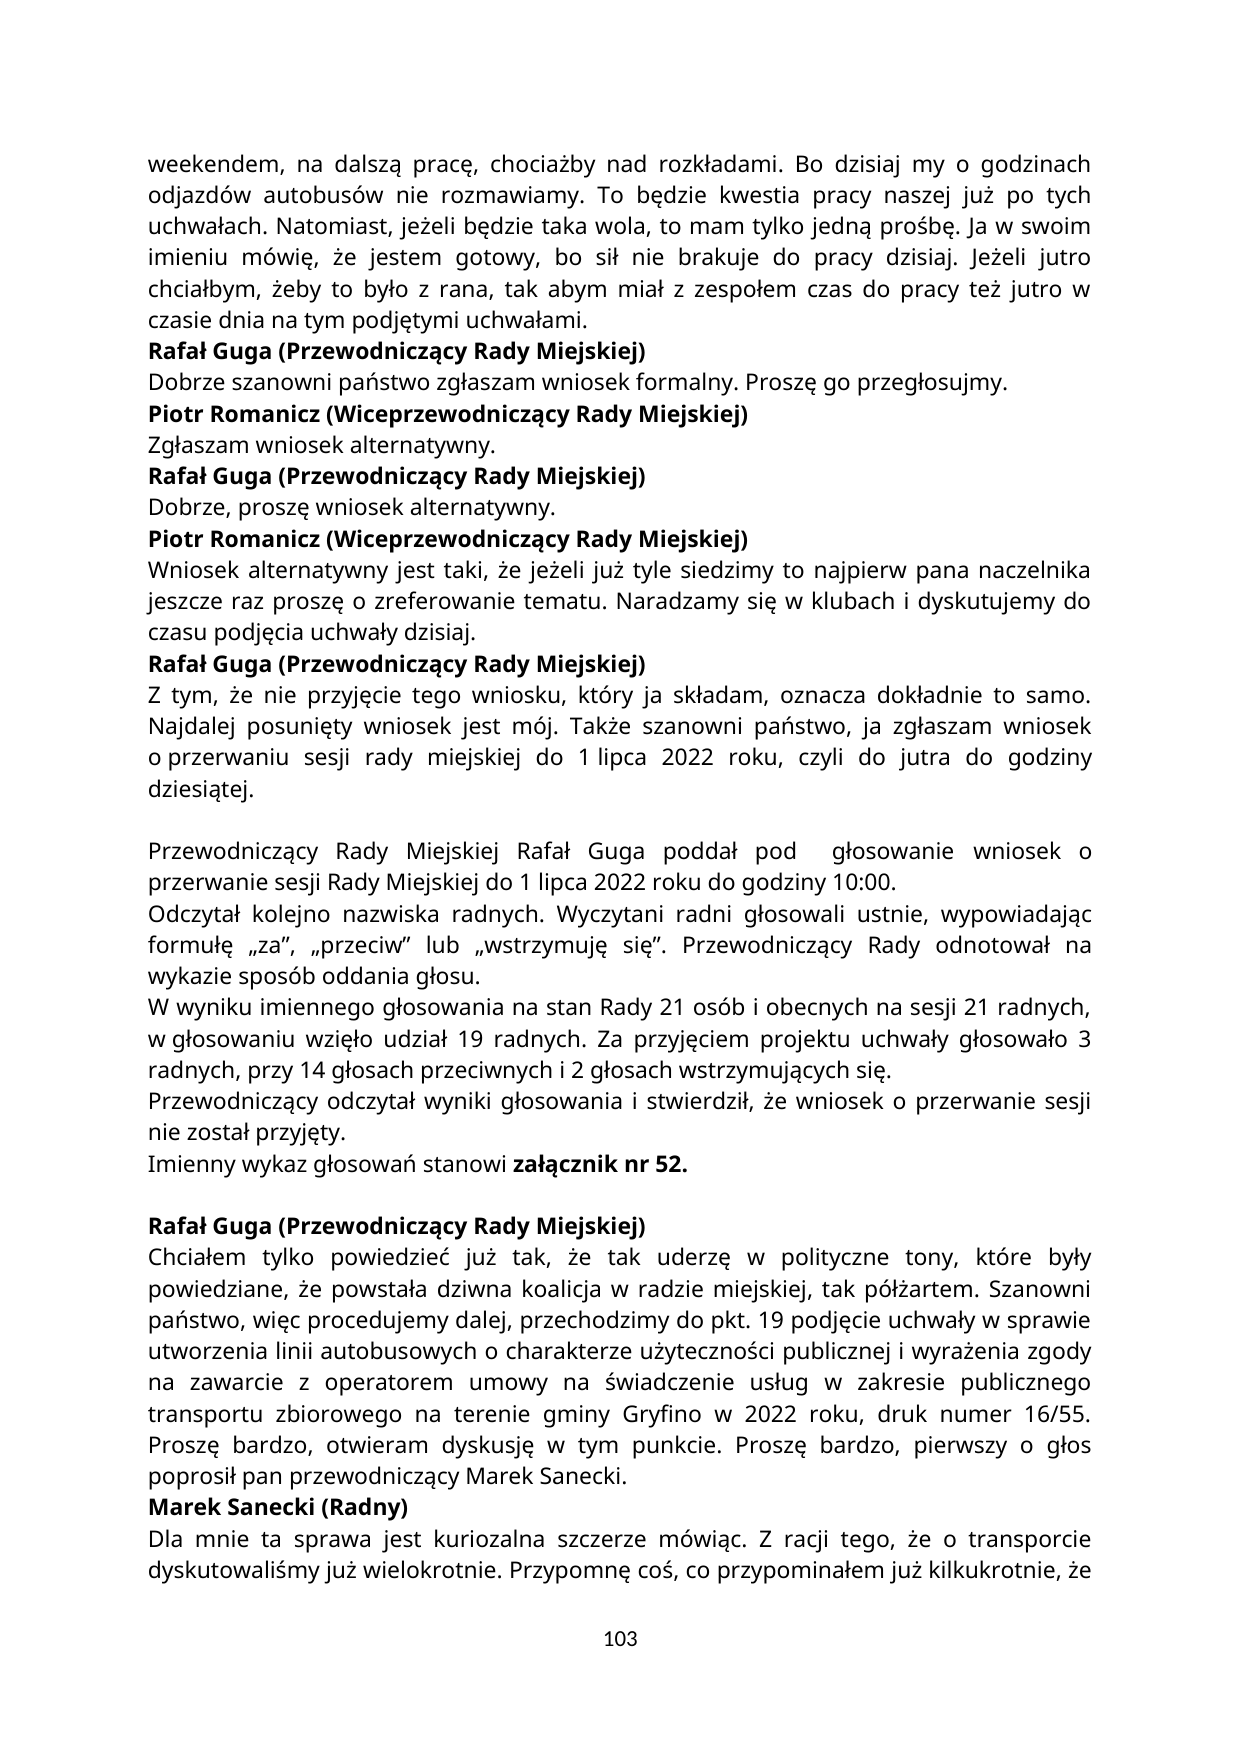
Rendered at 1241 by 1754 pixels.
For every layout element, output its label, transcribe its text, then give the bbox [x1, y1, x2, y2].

text Rafał Guga (Przewodniczący Rady Miejskiej) [148, 648, 1093, 679]
text Imienny wykaz głosowań stanowi załącznik nr 52. [148, 1148, 1093, 1179]
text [148, 148, 1093, 335]
text Piotr Romanicz (Wiceprzewodniczący Rady Miejskiej) [148, 398, 1093, 429]
text Rafał Guga (Przewodniczący Rady Miejskiej) [148, 460, 1093, 491]
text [148, 1523, 1093, 1585]
text Wniosek alternatywny jest taki, że jeżeli już tyle siedzimy to najpierw pana naczelnika jeszcze raz proszę o zreferowanie tematu. Naradzamy się w klubach i dyskutujemy do czasu podjęcia uchwały dzisiaj. [148, 554, 1093, 648]
text Piotr Romanicz (Wiceprzewodniczący Rady Miejskiej) [148, 523, 1093, 554]
text Odczytał kolejno nazwiska radnych. Wyczytani radni głosowali ustnie, wypowiadając formułę „za”, „przeciw” lub „wstrzymuję się”. Przewodniczący Rady odnotował na wykazie sposób oddania głosu. [148, 898, 1093, 991]
text Przewodniczący odczytał wyniki głosowania i stwierdził, że wniosek o przerwanie sesji nie został przyjęty. [148, 1085, 1093, 1148]
text Zgłaszam wniosek alternatywny. [148, 429, 1093, 460]
text W wyniku imiennego głosowania na stan Rady 21 osób i obecnych na sesji 21 radnych, w głosowaniu wzięło udział 19 radnych. Za przyjęciem projektu uchwały głosowało 3 radnych, przy 14 głosach przeciwnych i 2 głosach wstrzymujących się. [148, 991, 1093, 1085]
text Rafał Guga (Przewodniczący Rady Miejskiej) [148, 1210, 1093, 1241]
text Marek Sanecki (Radny) [148, 1491, 1093, 1523]
text Rafał Guga (Przewodniczący Rady Miejskiej) [148, 335, 1093, 366]
text Przewodniczący Rady Miejskiej Rafał Guga poddał pod głosowanie wniosek o przerwanie sesji Rady Miejskiej do 1 lipca 2022 roku do godziny 10:00. [148, 835, 1093, 898]
text Chciałem tylko powiedzieć już tak, że tak uderzę w polityczne tony, które były powiedziane, że powstała dziwna koalicja w radzie miejskiej, tak półżartem. Szanowni państwo, więc procedujemy dalej, przechodzimy do pkt. 19 podjęcie uchwały w sprawie utworzenia linii autobusowych o charakterze użyteczności publicznej i wyrażenia zgody na zawarcie z operatorem umowy na świadczenie usług w zakresie publicznego transportu zbiorowego na terenie gminy Gryfino w 2022 roku, druk numer 16/55. Proszę bardzo, otwieram dyskusję w tym punkcie. Proszę bardzo, pierwszy o głos poprosił pan przewodniczący Marek Sanecki. [148, 1241, 1093, 1491]
text Dobrze, proszę wniosek alternatywny. [148, 491, 1093, 523]
text Dobrze szanowni państwo zgłaszam wniosek formalny. Proszę go przegłosujmy. [148, 366, 1093, 398]
text Z tym, że nie przyjęcie tego wniosku, który ja składam, oznacza dokładnie to samo. Najdalej posunięty wniosek jest mój. Także szanowni państwo, ja zgłaszam wniosek o przerwaniu sesji rady miejskiej do 1 lipca 2022 roku, czyli do jutra do godziny dziesiątej. [148, 679, 1093, 804]
